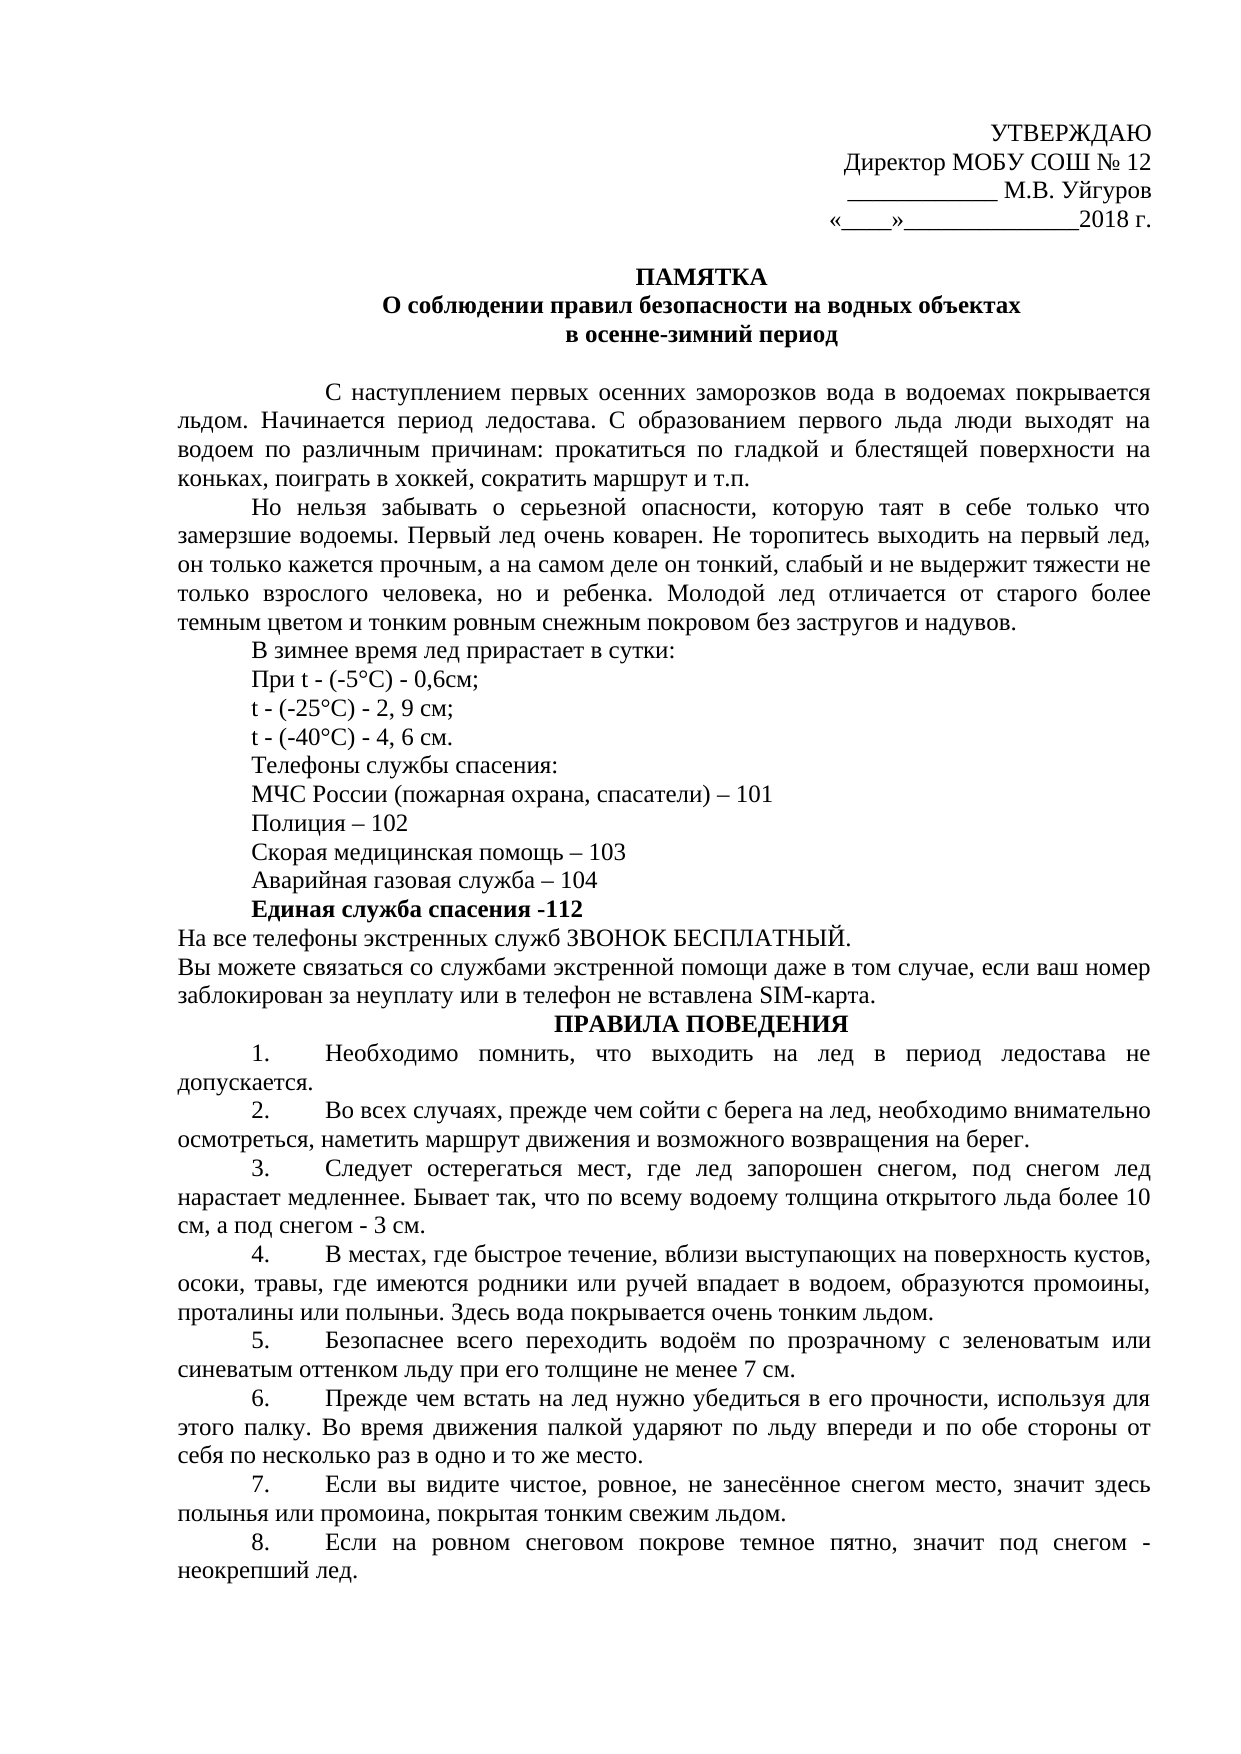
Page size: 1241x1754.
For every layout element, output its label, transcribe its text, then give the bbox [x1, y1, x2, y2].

text ____________ М.В. Уйгуров [177, 176, 1152, 204]
text УТВЕРЖДАЮ [177, 118, 1152, 147]
text Полиция – 102 [177, 808, 1152, 837]
list Во всех случаях, прежде чем сойти с берега на лед, необходимо внимательно осмотреться, наметить маршрут движения и возможного возвращения на берег. [177, 1096, 1152, 1153]
list Если вы видите чистое, ровное, не занесённое снегом место, значит здесь полынья или промоина, покрытая тонким свежим льдом. [177, 1469, 1152, 1527]
list Следует остерегаться мест, где лед запорошен снегом, под снегом лед нарастает медленнее. Бывает так, что по всему водоему толщина открытого льда более 10 см, а под снегом - 3 см. [177, 1153, 1152, 1239]
text ПАМЯТКА [177, 262, 1152, 291]
text МЧС России (пожарная охрана, спасатели) – 101 [177, 779, 1152, 808]
text О соблюдении правил безопасности на водных объектах [177, 291, 1152, 319]
text ПРАВИЛА ПОВЕДЕНИЯ [177, 1009, 1152, 1038]
text Телефоны службы спасения: [177, 751, 1152, 779]
text t - (-25°С) - 2, 9 см; [177, 693, 1152, 722]
text t - (-40°С) - 4, 6 см. [177, 722, 1152, 751]
text С наступлением первых осенних заморозков вода в водоемах покрывается льдом. Начинается период ледостава. С образованием первого льда люди выходят на водоем по различным причинам: прокатиться по гладкой и блестящей поверхности на коньках, поиграть в хоккей, сократить маршрут и т.п. [177, 377, 1152, 492]
text Аварийная газовая служба – 104 [177, 866, 1152, 894]
list Если на ровном снеговом покрове темное пятно, значит под снегом - неокрепший лед. [177, 1527, 1152, 1584]
text в осенне-зимний период [177, 319, 1152, 348]
text На все телефоны экстренных служб ЗВОНОК БЕСПЛАТНЫЙ. [177, 923, 1152, 952]
text Директор МОБУ СОШ № 12 [177, 147, 1152, 176]
list Необходимо помнить, что выходить на лед в период ледостава не допускается. [177, 1038, 1152, 1096]
list Прежде чем встать на лед нужно убедиться в его прочности, используя для этого палку. Во время движения палкой ударяют по льду впереди и по обе стороны от себя по несколько раз в одно и то же место. [177, 1383, 1152, 1469]
text Единая служба спасения -112 [177, 894, 1152, 923]
text Скорая медицинская помощь – 103 [177, 837, 1152, 866]
text Но нельзя забывать о серьезной опасности, которую таят в себе только что замерзшие водоемы. Первый лед очень коварен. Не торопитесь выходить на первый лед, он только кажется прочным, а на самом деле он тонкий, слабый и не выдержит тяжести не только взрослого человека, но и ребенка. Молодой лед отличается от старого более темным цветом и тонким ровным снежным покровом без застругов и надувов. [177, 492, 1152, 636]
list Безопаснее всего переходить водоём по прозрачному с зеленоватым или синеватым оттенком льду при его толщине не менее 7 см. [177, 1326, 1152, 1383]
text В зимнее время лед прирастает в сутки: [177, 636, 1152, 664]
text При t - (-5°С) - 0,6см; [177, 664, 1152, 693]
text «____»______________2018 г. [177, 204, 1152, 233]
text Вы можете связаться со службами экстренной помощи даже в том случае, если ваш номер заблокирован за неуплату или в телефон не вставлена SIM-карта. [177, 952, 1152, 1009]
list В местах, где быстрое течение, вблизи выступающих на поверхность кустов, осоки, травы, где имеются родники или ручей впадает в водоем, образуются промоины, проталины или полыньи. Здесь вода покрывается очень тонким льдом. [177, 1239, 1152, 1326]
